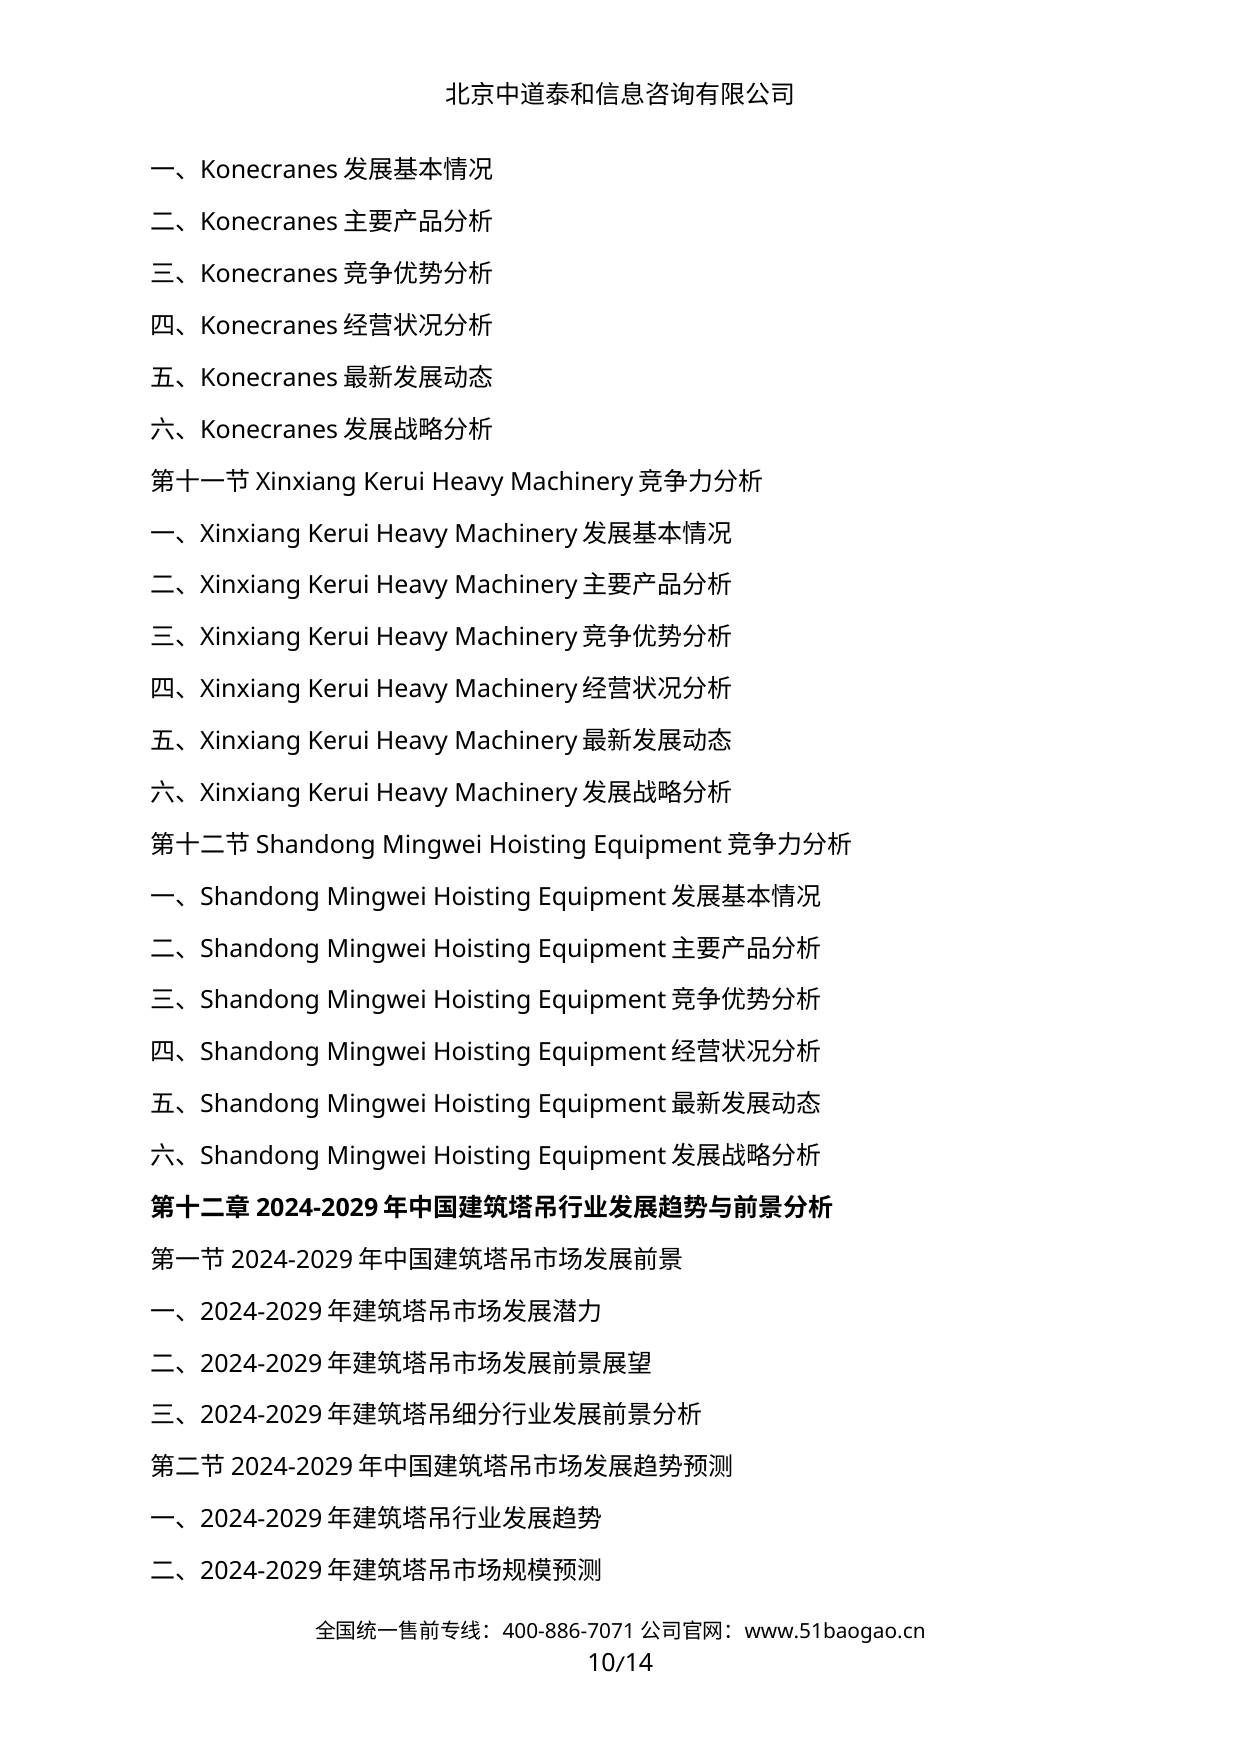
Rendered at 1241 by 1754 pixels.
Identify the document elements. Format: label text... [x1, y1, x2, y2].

text 二、Xinxiang Kerui Heavy Machinery主要产品分析 [150, 565, 1090, 601]
text 二、Shandong Mingwei Hoisting Equipment主要产品分析 [150, 928, 1090, 964]
text 三、2024-2029年建筑塔吊细分行业发展前景分析 [150, 1395, 1090, 1431]
text 一、2024-2029年建筑塔吊行业发展趋势 [150, 1499, 1090, 1535]
text 第十一节 Xinxiang Kerui Heavy Machinery竞争力分析 [150, 461, 1090, 497]
text 三、Xinxiang Kerui Heavy Machinery竞争优势分析 [150, 617, 1090, 653]
text 五、Konecranes最新发展动态 [150, 357, 1090, 394]
text 六、Xinxiang Kerui Heavy Machinery发展战略分析 [150, 772, 1090, 809]
text 一、Xinxiang Kerui Heavy Machinery发展基本情况 [150, 513, 1090, 549]
text 一、Konecranes发展基本情况 [150, 150, 1090, 186]
text 四、Shandong Mingwei Hoisting Equipment经营状况分析 [150, 1032, 1090, 1068]
text 六、Shandong Mingwei Hoisting Equipment发展战略分析 [150, 1136, 1090, 1172]
text 第十二节 Shandong Mingwei Hoisting Equipment竞争力分析 [150, 824, 1090, 861]
text 一、Shandong Mingwei Hoisting Equipment发展基本情况 [150, 876, 1090, 912]
text 六、Konecranes发展战略分析 [150, 409, 1090, 446]
text 三、Shandong Mingwei Hoisting Equipment竞争优势分析 [150, 980, 1090, 1016]
text 第十二章 2024-2029年中国建筑塔吊行业发展趋势与前景分析 [150, 1187, 1090, 1224]
text 三、Konecranes竞争优势分析 [150, 254, 1090, 290]
text 第一节 2024-2029年中国建筑塔吊市场发展前景 [150, 1239, 1090, 1276]
text 五、Xinxiang Kerui Heavy Machinery最新发展动态 [150, 721, 1090, 757]
text 第二节 2024-2029年中国建筑塔吊市场发展趋势预测 [150, 1447, 1090, 1483]
text 二、2024-2029年建筑塔吊市场发展前景展望 [150, 1343, 1090, 1379]
text 二、2024-2029年建筑塔吊市场规模预测 [150, 1551, 1090, 1587]
text 五、Shandong Mingwei Hoisting Equipment最新发展动态 [150, 1084, 1090, 1120]
text 四、Konecranes经营状况分析 [150, 306, 1090, 342]
text 四、Xinxiang Kerui Heavy Machinery经营状况分析 [150, 669, 1090, 705]
text 二、Konecranes主要产品分析 [150, 202, 1090, 238]
text 一、2024-2029年建筑塔吊市场发展潜力 [150, 1291, 1090, 1327]
